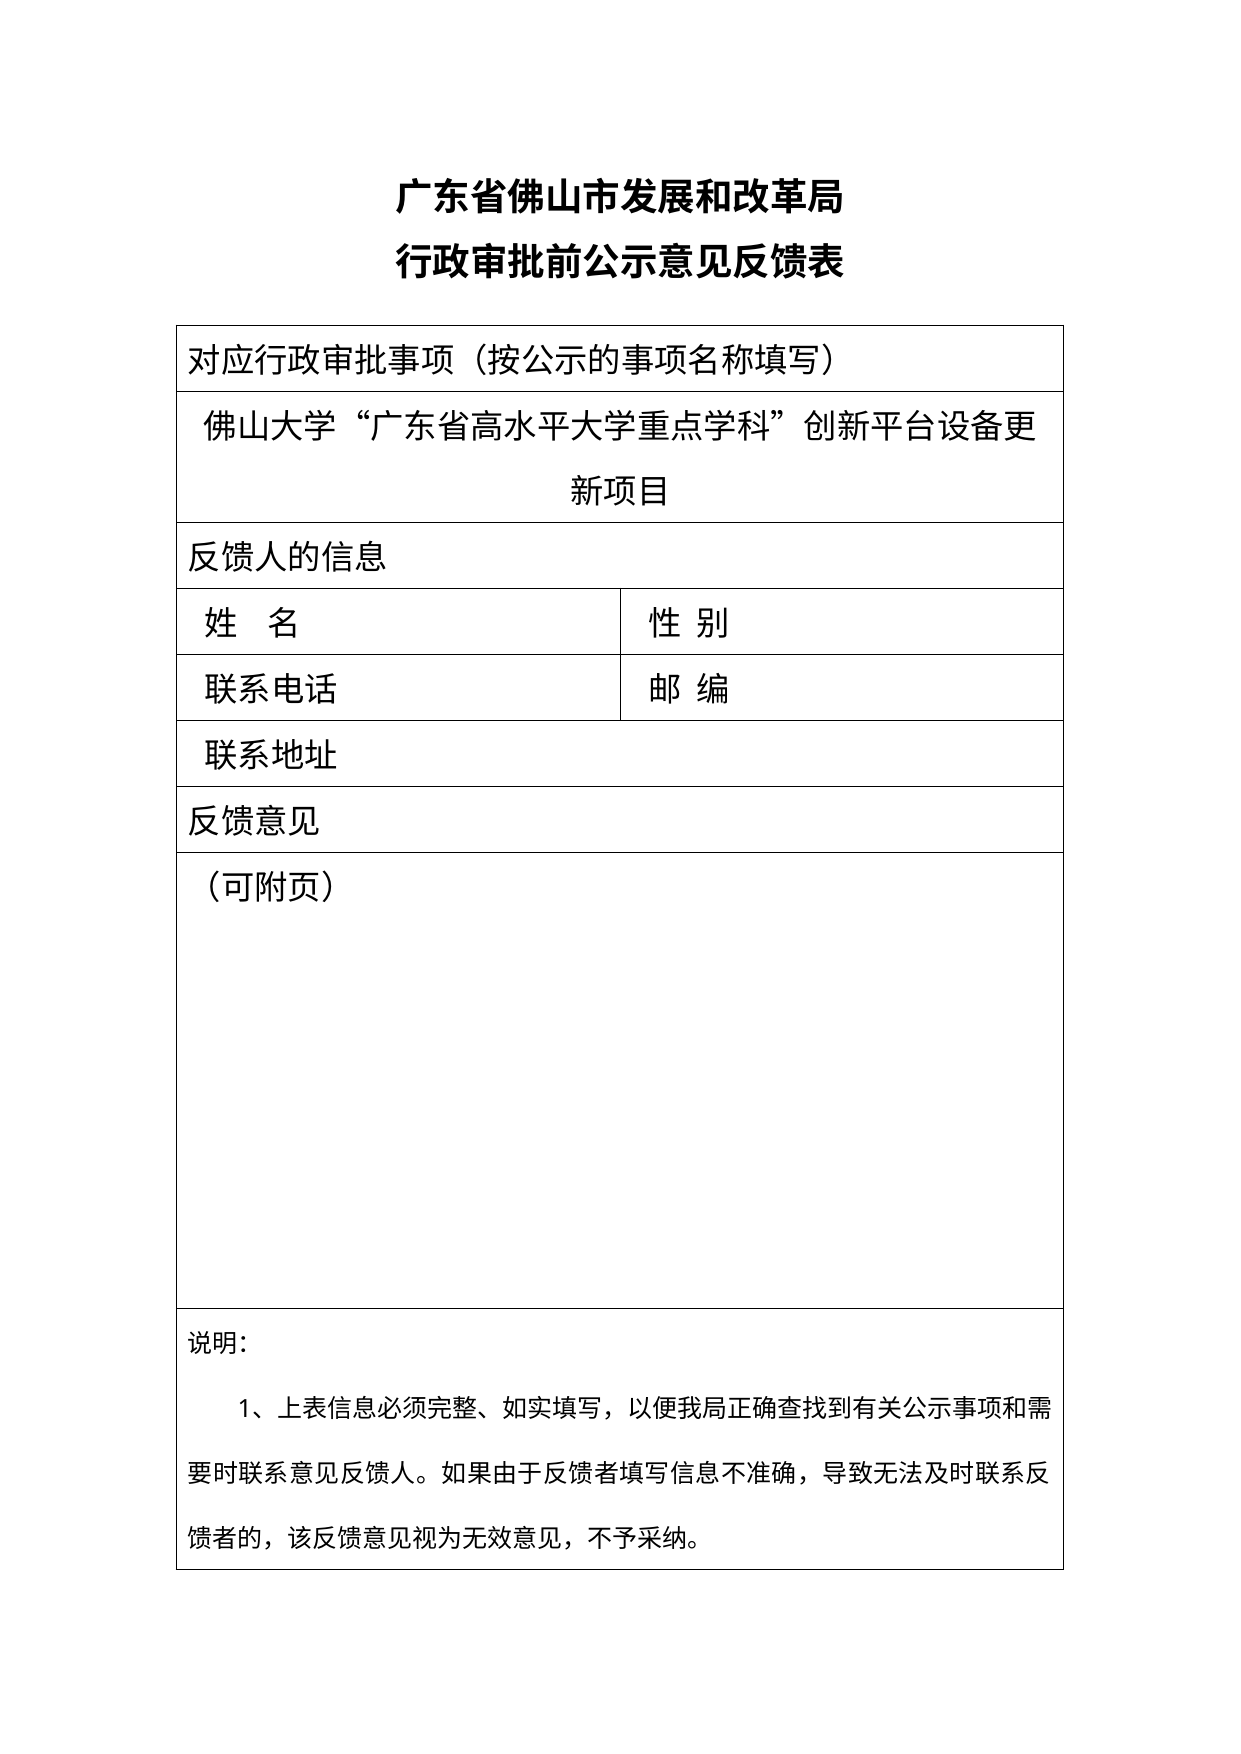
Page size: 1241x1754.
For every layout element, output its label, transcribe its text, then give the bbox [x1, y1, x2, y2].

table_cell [177, 1309, 1063, 1569]
table_cell 联系电话 [177, 655, 620, 720]
table_cell 姓 名 [177, 589, 620, 654]
table_header 对应行政审批事项（按公示的事项名称填写） [177, 326, 1063, 391]
text 广东省佛山市发展和改革局 [187, 162, 1053, 227]
table_cell 邮 编 [621, 655, 1063, 720]
text 行政审批前公示意见反馈表 [187, 227, 1053, 292]
table_cell 联系地址 [177, 721, 1063, 786]
table_cell 反馈人的信息 [177, 523, 1063, 588]
table_cell 佛山大学“广东省高水平大学重点学科”创新平台设备更新项目 [177, 392, 1063, 522]
table_cell 反馈意见 [177, 787, 1063, 852]
table_cell 性 别 [621, 589, 1063, 654]
table_cell （可附页） [177, 853, 1063, 1308]
